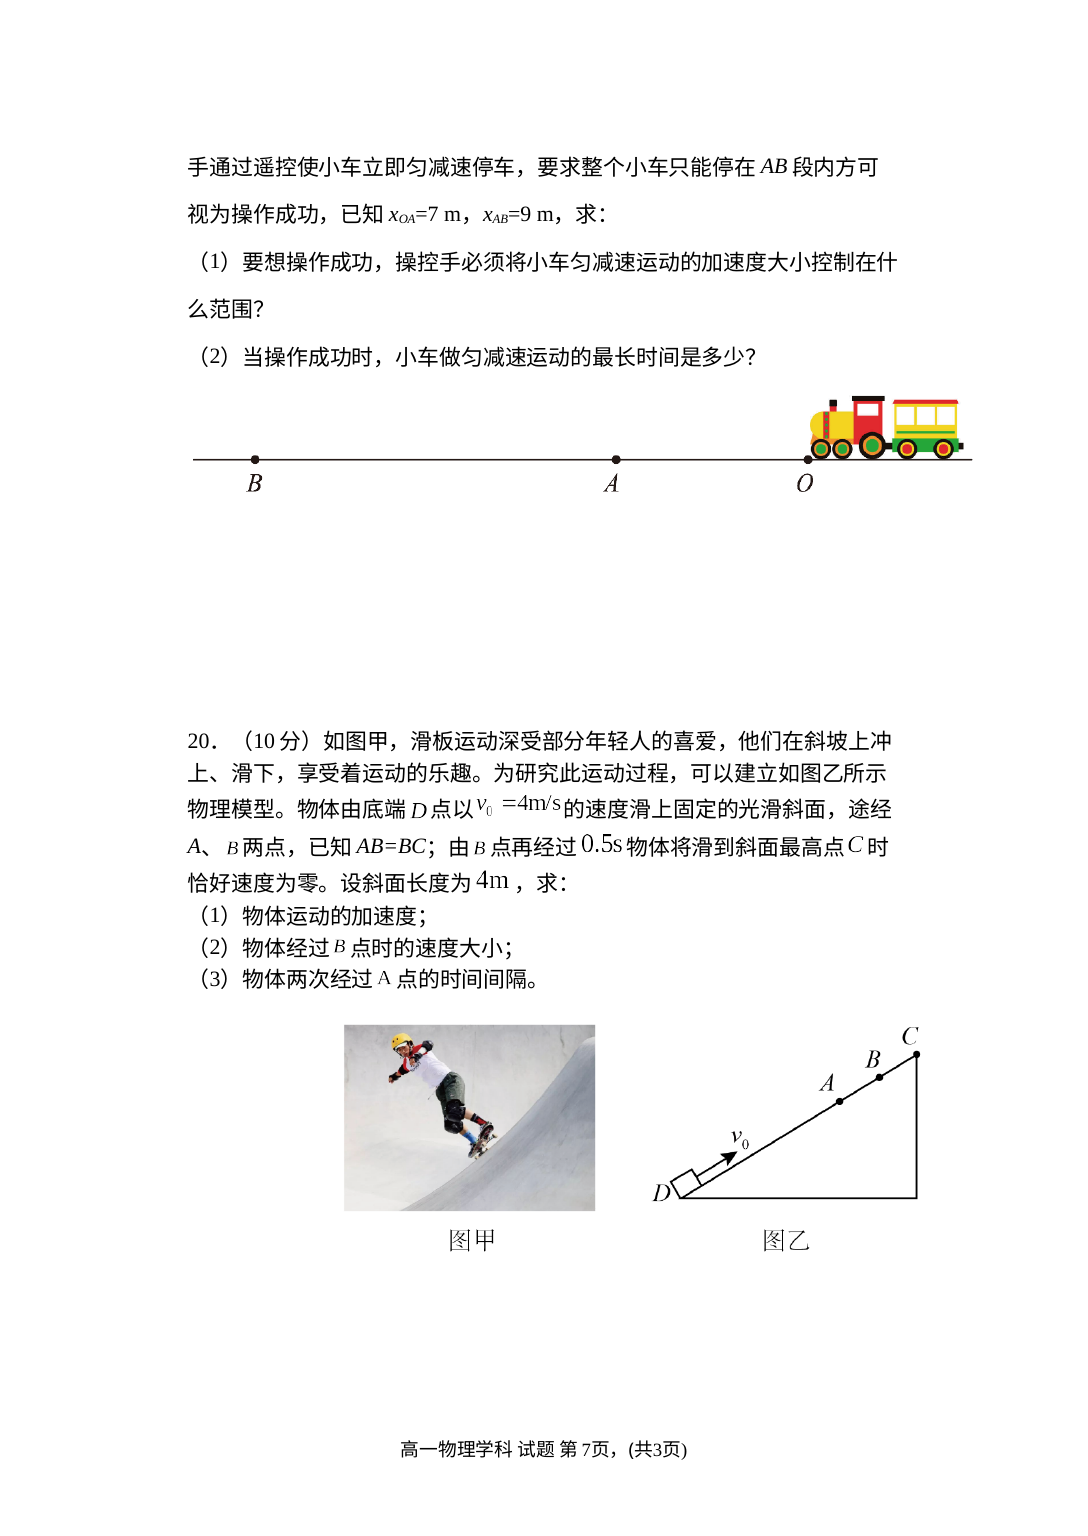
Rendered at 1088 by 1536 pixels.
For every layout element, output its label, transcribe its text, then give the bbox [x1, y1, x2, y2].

picture [187, 387, 976, 498]
text （1）物体运动的加速度； [187, 899, 900, 931]
text （2）当操作成功时，小车做匀减速运动的最长时间是多少？ [187, 340, 900, 372]
text 20．（10分）如图甲，滑板运动深受部分年轻人的喜爱，他们在斜坡上冲上、滑下，享受着运动的乐趣。为研究此运动过程，可以建立如图乙所示物理模型。物体由底端点以的速度滑上固定的光滑斜面，途经A、两点，已知AB=BC；由点再经过物体将滑到斜面最高点时恰好速度为零。设斜面长度为，求： [187, 724, 900, 899]
text （3）物体两次经过点的时间间隔。 [187, 962, 900, 994]
text （1）要想操作成功，操控手必须将小车匀减速运动的加速度大小控制在什么范围？ [187, 245, 900, 324]
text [187, 150, 900, 229]
picture [339, 1017, 924, 1254]
text （2）物体经过点时的速度大小； [187, 931, 900, 962]
